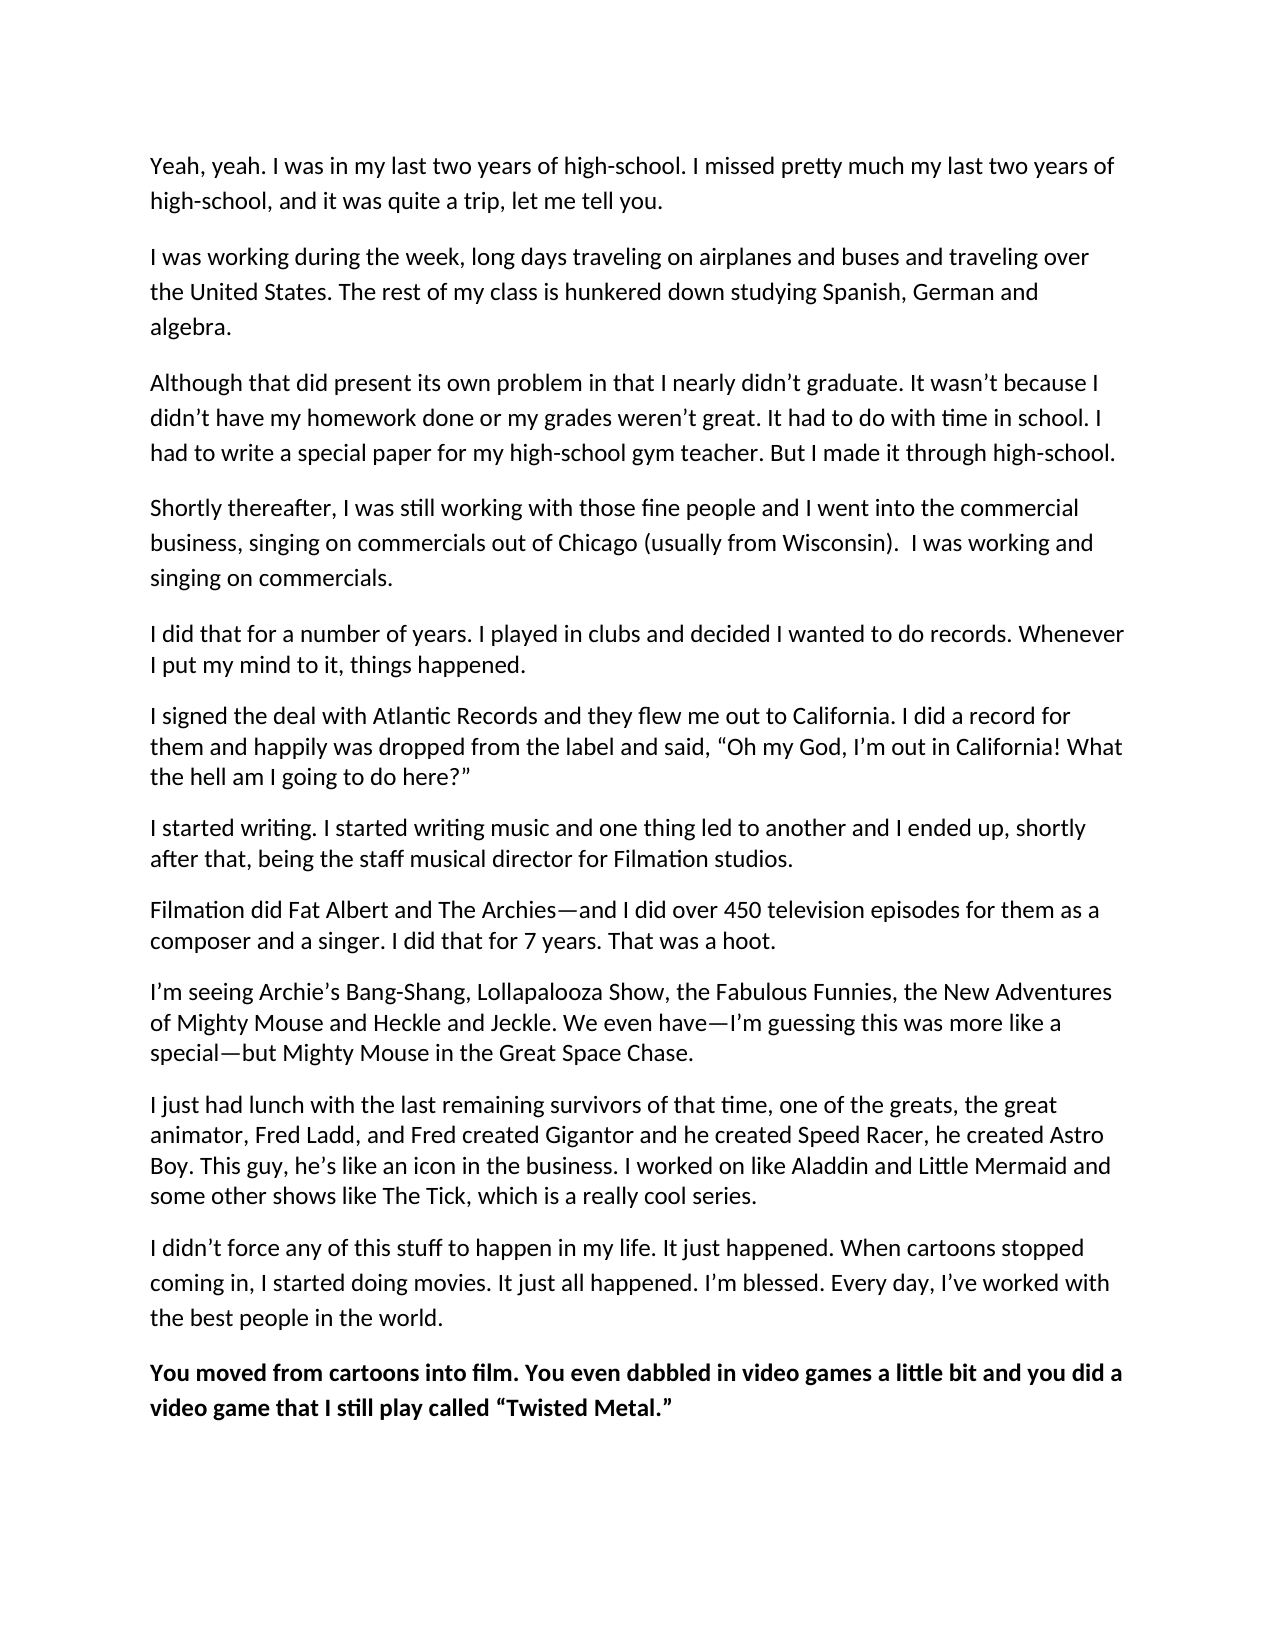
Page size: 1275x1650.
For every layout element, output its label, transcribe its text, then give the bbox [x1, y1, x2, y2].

text I didn’t force any of this stuff to happen in my life. It just happened. When cartoons stopped coming in, I started doing movies. It just all happened. I’m blessed. Every day, I’ve worked with the best people in the world. [150, 1232, 1125, 1332]
text I signed the deal with Atlantic Records and they flew me out to California. I did a record for them and happily was dropped from the label and said, “Oh my God, I’m out in California! What the hell am I going to do here?” [150, 700, 1125, 792]
text Filmation did Fat Albert and The Archies—and I did over 450 television episodes for them as a composer and a singer. I did that for 7 years. That was a hoot. [150, 894, 1125, 956]
text I was working during the week, long days traveling on airplanes and buses and traveling over the United States. The rest of my class is hunkered down studying Spanish, German and algebra. [150, 241, 1125, 341]
text I did that for a number of years. I played in clubs and decided I wanted to do records. Whenever I put my mind to it, things happened. [150, 618, 1125, 679]
text You moved from cartoons into film. You even dabbled in video games a little bit and you did a video game that I still play called “Twisted Metal.” [150, 1357, 1125, 1423]
text Although that did present its own problem in that I nearly didn’t graduate. It wasn’t because I didn’t have my homework done or my grades weren’t great. It had to do with time in school. I had to write a special paper for my high-school gym teacher. But I made it through high-school. [150, 367, 1125, 467]
text I’m seeing Archie’s Bang-Shang, Lollapalooza Show, the Fabulous Funnies, the New Adventures of Mighty Mouse and Heckle and Jeckle. We even have—I’m guessing this was more like a special—but Mighty Mouse in the Great Space Chase. [150, 976, 1125, 1068]
text I started writing. I started writing music and one thing led to another and I ended up, shortly after that, being the staff musical director for Filmation studios. [150, 813, 1125, 874]
text Shortly thereafter, I was still working with those fine people and I went into the commercial business, singing on commercials out of Chicago (usually from Wisconsin). I was working and singing on commercials. [150, 492, 1125, 593]
text I just had lunch with the last remaining survivors of that time, one of the greats, the great animator, Fred Ladd, and Fred created Gigantor and he created Speed Racer, he created Astro Boy. This guy, he’s like an icon in the business. I worked on like Aladdin and Little Mermaid and some other shows like The Tick, which is a really cool series. [150, 1089, 1125, 1211]
text Yeah, yeah. I was in my last two years of high-school. I missed pretty much my last two years of high-school, and it was quite a trip, let me tell you. [150, 150, 1125, 216]
